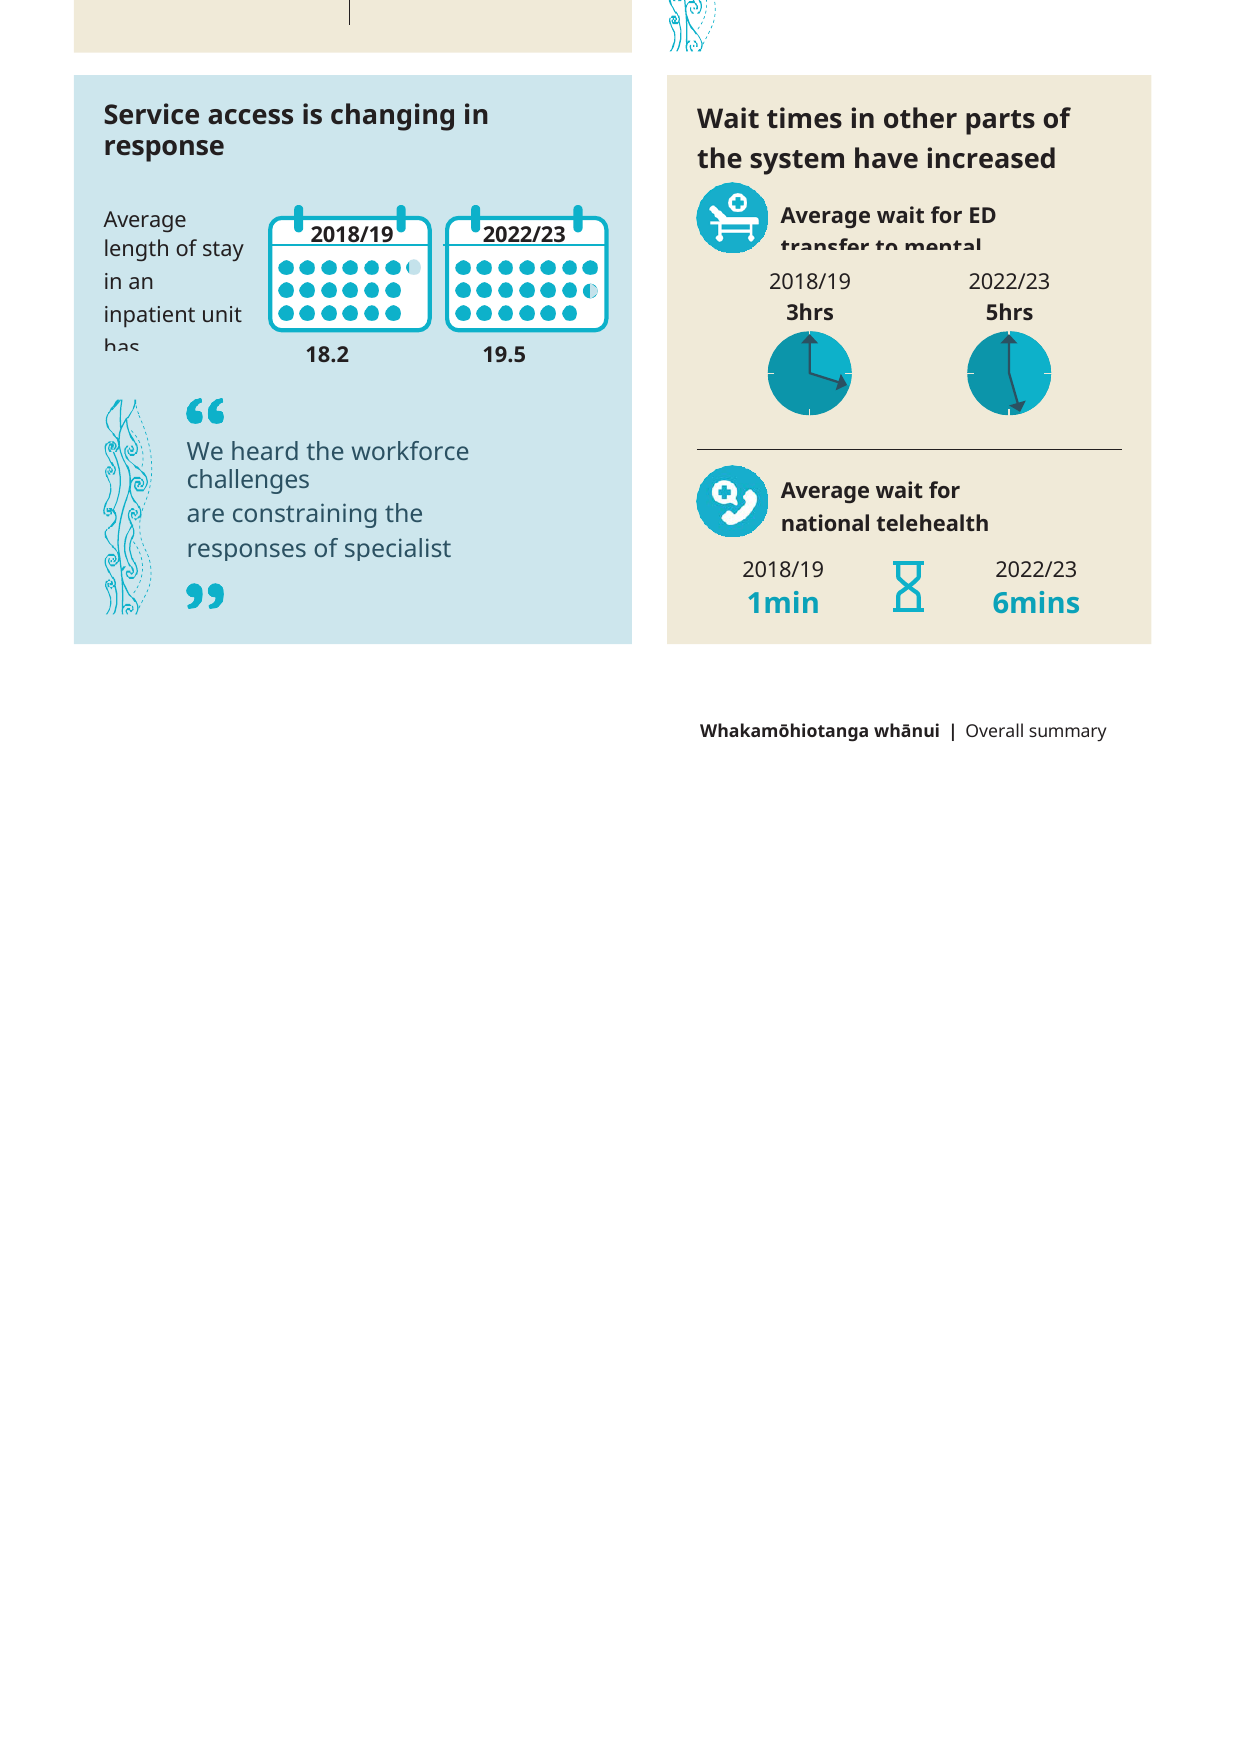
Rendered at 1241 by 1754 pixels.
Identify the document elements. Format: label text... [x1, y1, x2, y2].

picture [278, 260, 294, 275]
picture [299, 305, 315, 321]
picture [406, 259, 421, 275]
picture [540, 260, 556, 275]
picture [498, 282, 513, 298]
picture [342, 260, 358, 275]
picture [519, 305, 535, 321]
picture [562, 305, 577, 321]
text Whakamōhiotanga whānui | Overall summary [700, 718, 1178, 743]
picture [540, 282, 556, 298]
picture [455, 305, 471, 321]
picture [540, 305, 556, 321]
picture [321, 260, 337, 275]
picture [519, 260, 535, 275]
picture [186, 398, 224, 424]
picture [321, 305, 337, 321]
picture [476, 282, 492, 298]
picture [278, 282, 294, 298]
picture [385, 305, 401, 321]
picture [476, 305, 492, 321]
picture [455, 282, 471, 298]
picture [455, 260, 471, 275]
picture [582, 260, 598, 275]
picture [696, 182, 768, 253]
picture [342, 305, 358, 321]
picture [519, 282, 535, 298]
picture [364, 260, 379, 275]
picture [278, 305, 294, 321]
picture [364, 305, 379, 321]
picture [696, 465, 768, 537]
picture [364, 282, 379, 298]
picture [498, 260, 513, 275]
picture [299, 260, 315, 275]
picture [562, 260, 577, 275]
picture [498, 305, 513, 321]
picture [385, 260, 401, 275]
picture [186, 583, 224, 609]
picture [321, 282, 337, 298]
picture [476, 260, 492, 275]
picture [385, 282, 401, 298]
picture [299, 282, 315, 298]
picture [562, 282, 577, 298]
picture [342, 282, 358, 298]
